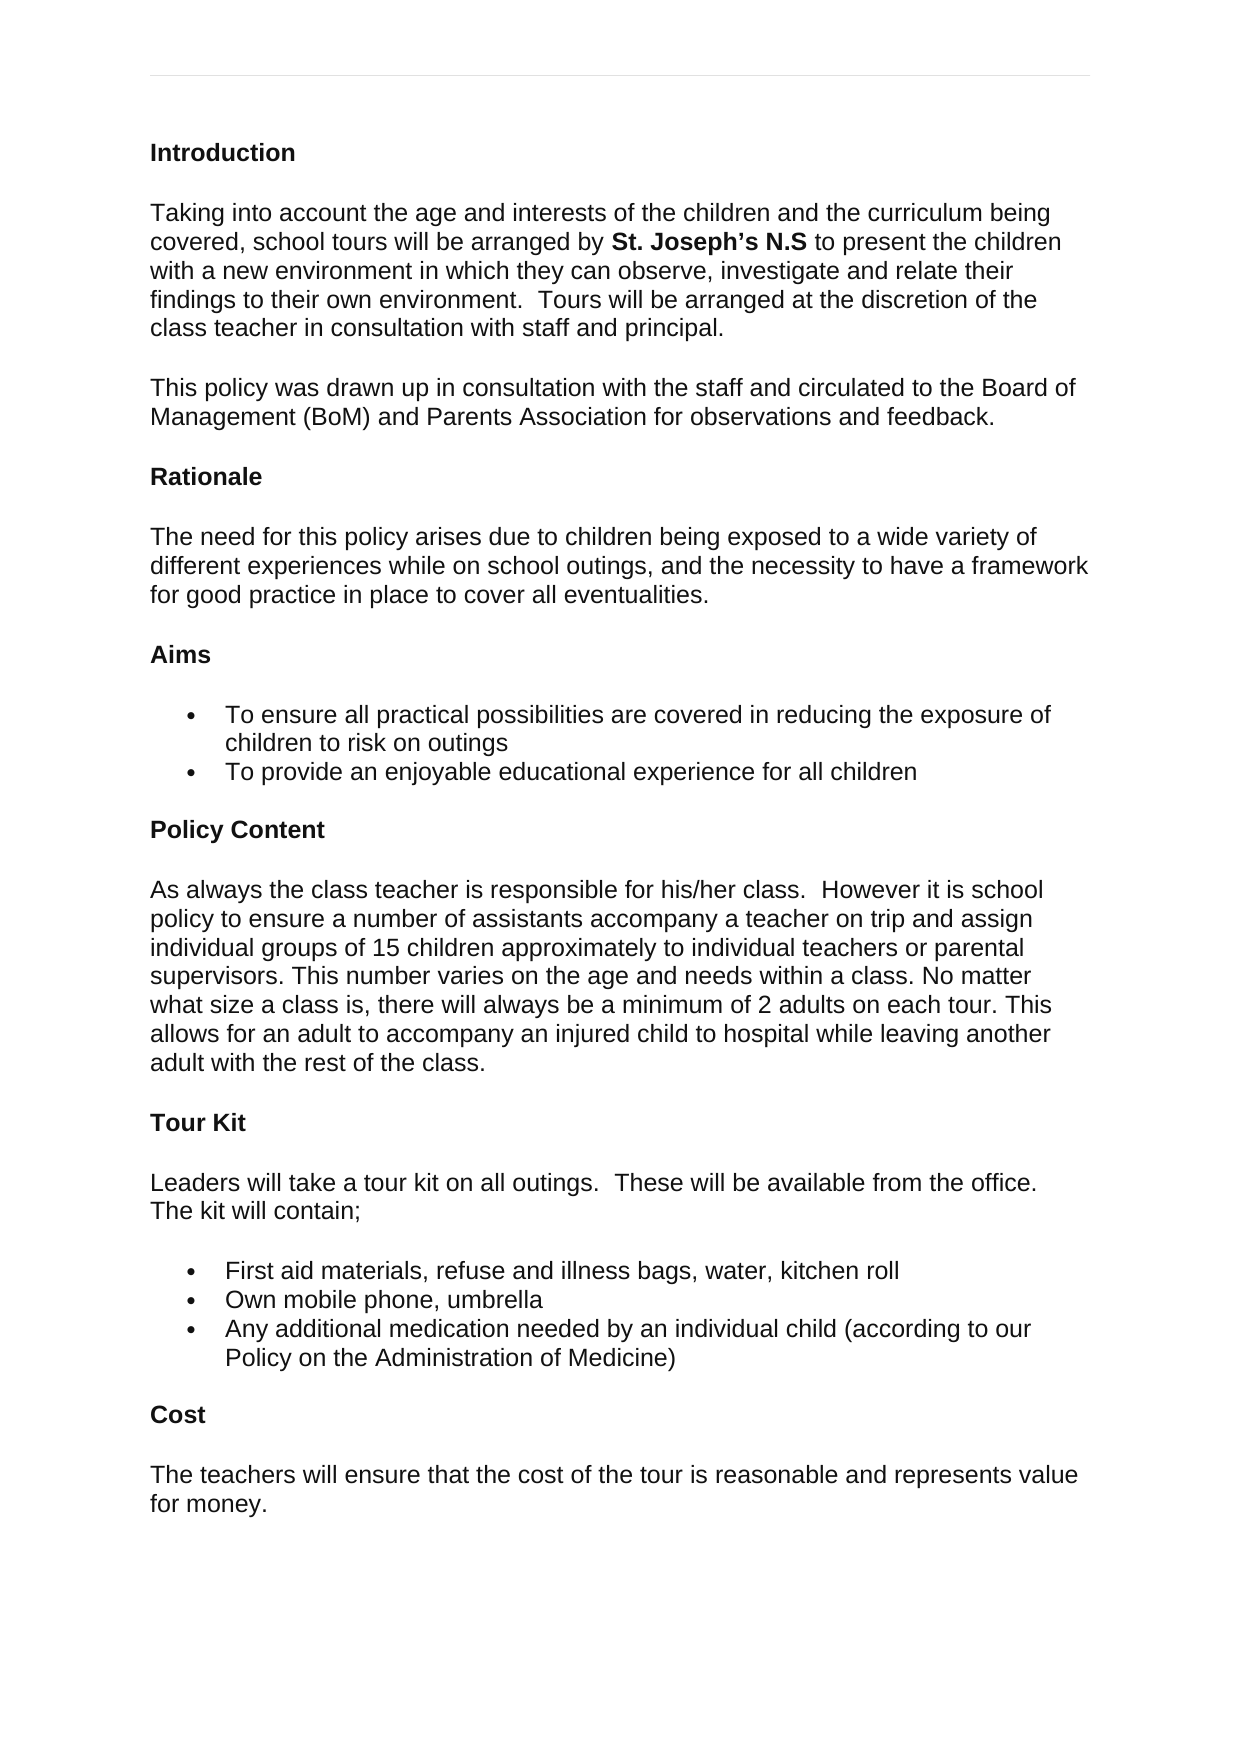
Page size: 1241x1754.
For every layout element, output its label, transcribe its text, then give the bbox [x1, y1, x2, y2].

text Tour Kit [150, 1107, 1090, 1136]
list First aid materials, refuse and illness bags, water, kitchen roll [187, 1256, 1090, 1285]
text Policy Content [150, 815, 1090, 844]
text Cost [150, 1400, 1090, 1429]
text Introduction [150, 138, 1090, 167]
text The need for this policy arises due to children being exposed to a wide variety of different experiences while on school outings, and the necessity to have a framework for good practice in place to cover all eventualities. [150, 522, 1090, 608]
list To provide an enjoyable educational experience for all children [187, 757, 1090, 786]
list Any additional medication needed by an individual child (according to our Policy on the Administration of Medicine) [187, 1314, 1090, 1371]
text Leaders will take a tour kit on all outings. These will be available from the office. The kit will contain; [150, 1167, 1090, 1225]
text Rationale [150, 462, 1090, 491]
text Aims [150, 639, 1090, 668]
text The teachers will ensure that the cost of the tour is reasonable and represents value for money. [150, 1460, 1090, 1518]
text This policy was drawn up in consultation with the staff and circulated to the Board of Management (BoM) and Parents Association for observations and feedback. [150, 373, 1090, 431]
text As always the class teacher is responsible for his/her class. However it is school policy to ensure a number of assistants accompany a teacher on trip and assign individual groups of 15 children approximately to individual teachers or parental supervisors. This number varies on the age and needs within a class. No matter what size a class is, there will always be a minimum of 2 adults on each tour. This allows for an adult to accompany an injured child to hospital while leaving another adult with the rest of the class. [150, 875, 1090, 1076]
text Taking into account the age and interests of the children and the curriculum being covered, school tours will be arranged by St. Joseph’s N.S to present the children with a new environment in which they can observe, investigate and relate their findings to their own environment. Tours will be arranged at the discretion of the class teacher in consultation with staff and principal. [150, 198, 1090, 342]
list Own mobile phone, umbrella [187, 1285, 1090, 1314]
list To ensure all practical possibilities are covered in reducing the exposure of children to risk on outings [187, 699, 1090, 757]
